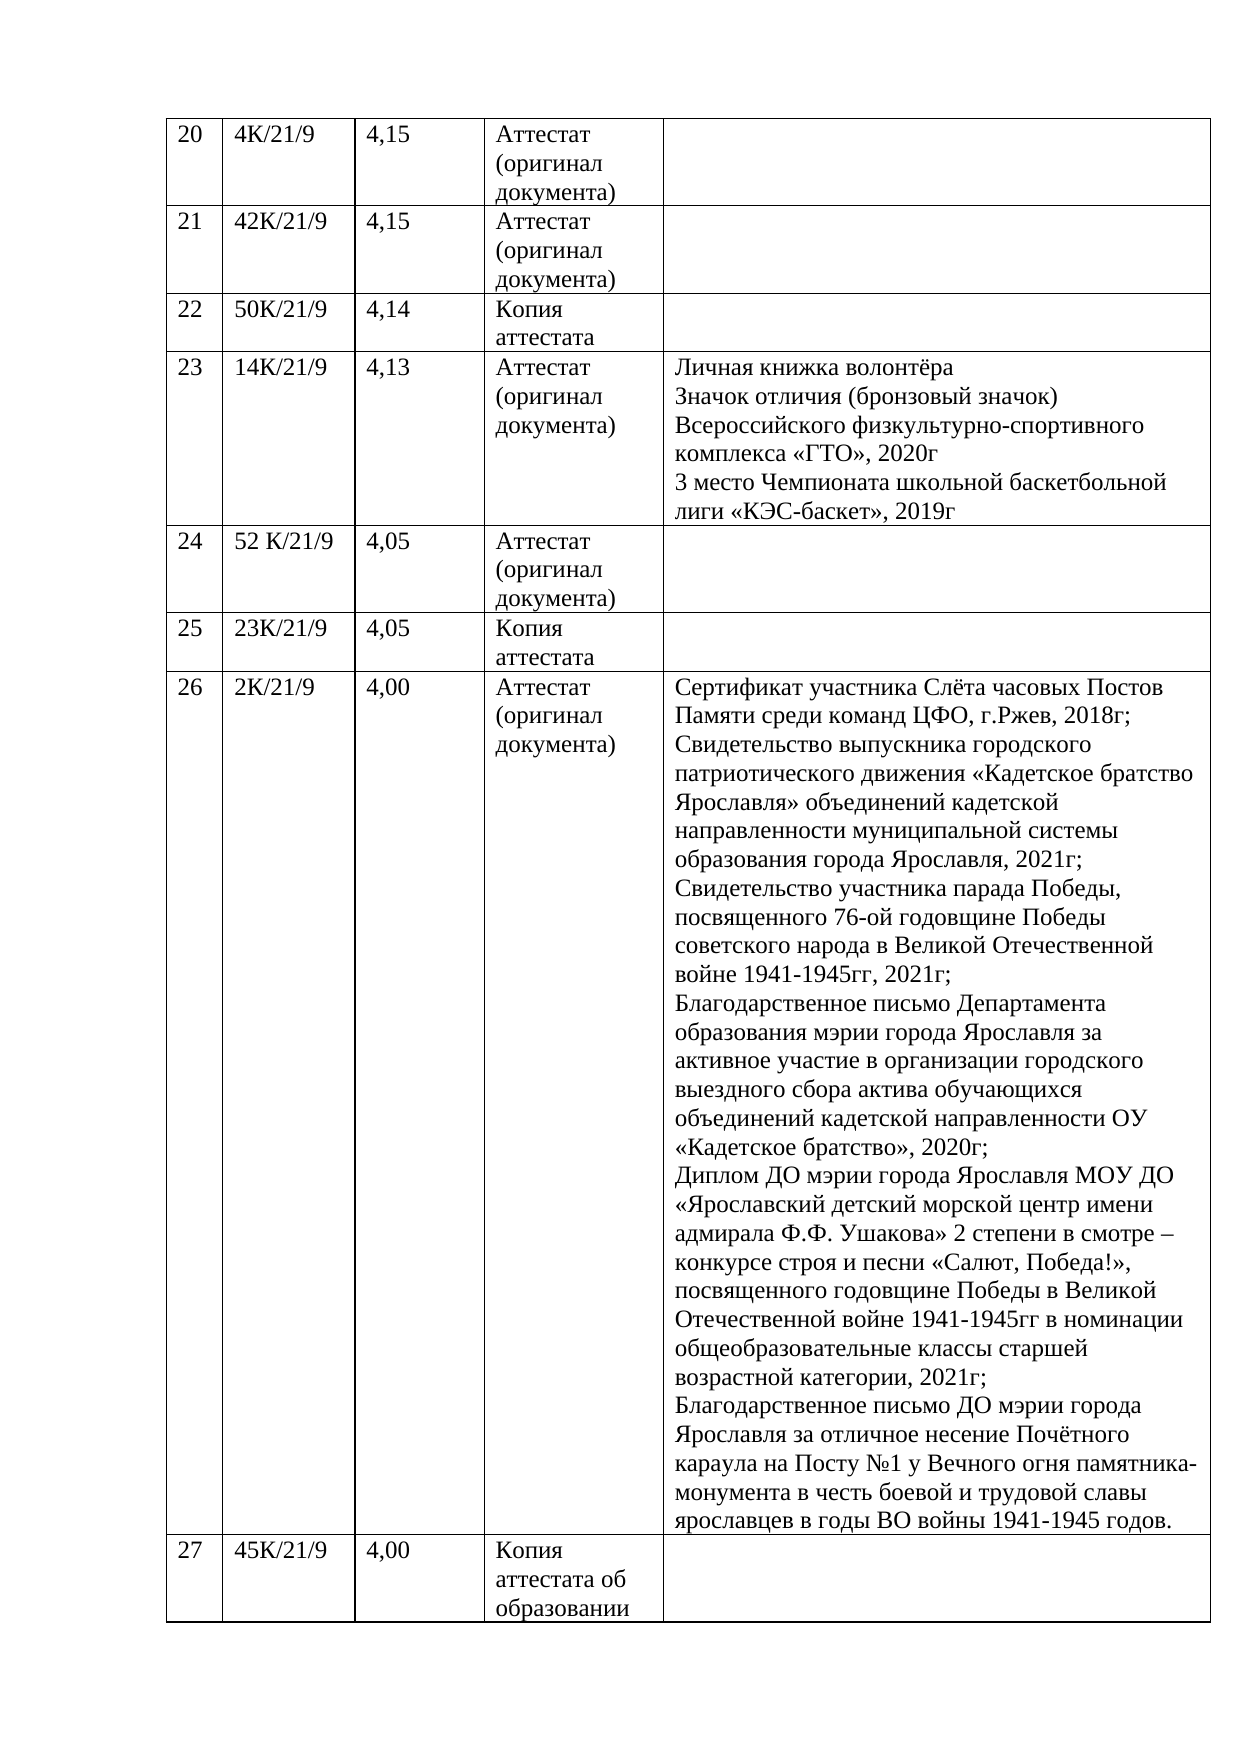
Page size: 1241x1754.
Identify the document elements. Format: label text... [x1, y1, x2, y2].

table_cell 42К/21/9 [223, 206, 354, 293]
table_cell 24 [167, 526, 222, 612]
table_cell Личная книжка волонтёра Значок отличия (бронзовый значок) Всероссийского физкультурно-спортивного комплекса «ГТО», 2020г 3 место Чемпионата школьной баскетбольной лиги «КЭС-баскет», 2019г [664, 352, 1210, 525]
table_cell 25 [167, 613, 222, 671]
table_cell 14К/21/9 [223, 352, 354, 525]
table_cell 2К/21/9 [223, 672, 354, 1534]
table_cell 20 [167, 119, 222, 205]
table_cell Аттестат (оригинал документа) [485, 206, 663, 293]
table_cell 4,13 [356, 352, 484, 525]
table_cell 22 [167, 294, 222, 351]
table_cell 4,15 [356, 119, 484, 205]
table_cell [664, 526, 1210, 612]
table_cell 26 [167, 672, 222, 1534]
table_cell 21 [167, 206, 222, 293]
table_cell Сертификат участника Слёта часовых Постов Памяти среди команд ЦФО, г.Ржев, 2018г; Свидетельство выпускника городского патриотического движения «Кадетское братство Ярославля» объединений кадетской направленности муниципальной системы образования города Ярославля, 2021г; Свидетельство участника парада Победы, посвященного 76-ой годовщине Победы советского народа в Великой Отечественной войне 1941-1945гг, 2021г; Благодарственное письмо Департамента образования мэрии города Ярославля за активное участие в организации городского выездного сбора актива обучающихся объединений кадетской направленности ОУ «Кадетское братство», 2020г; Диплом ДО мэрии города Ярославля МОУ ДО «Ярославский детский морской центр имени адмирала Ф.Ф. Ушакова» 2 степени в смотре –конкурсе строя и песни «Салют, Победа!», посвященного годовщине Победы в Великой Отечественной войне 1941-1945гг в номинации общеобразовательные классы старшей возрастной категории, 2021г; Благодарственное письмо ДО мэрии города Ярославля за отличное несение Почётного караула на Посту №1 у Вечного огня памятника-монумента в честь боевой и трудовой славы ярославцев в годы ВО войны 1941-1945 годов. [664, 672, 1210, 1534]
table_cell 4,00 [356, 672, 484, 1534]
table_cell 4,14 [356, 294, 484, 351]
table_cell 23 [167, 352, 222, 525]
table_cell 50К/21/9 [223, 294, 354, 351]
table_cell Аттестат (оригинал документа) [485, 672, 663, 1534]
table_cell 4,05 [356, 613, 484, 671]
table_cell 4,15 [356, 206, 484, 293]
table_cell 4,05 [356, 526, 484, 612]
table_cell Копия аттестата об образовании [485, 1535, 663, 1621]
table_cell [664, 613, 1210, 671]
table_cell 4К/21/9 [223, 119, 354, 205]
table_cell 52 К/21/9 [223, 526, 354, 612]
table_cell 27 [167, 1535, 222, 1621]
table_cell Копия аттестата [485, 294, 663, 351]
table_cell 4,00 [356, 1535, 484, 1621]
table_cell [664, 1535, 1210, 1621]
table_cell [664, 206, 1210, 293]
table_cell 45К/21/9 [223, 1535, 354, 1621]
table_cell Аттестат (оригинал документа) [485, 526, 663, 612]
table_cell 23К/21/9 [223, 613, 354, 671]
table_cell [664, 294, 1210, 351]
table_cell Аттестат (оригинал документа) [485, 352, 663, 525]
table_cell Копия аттестата [485, 613, 663, 671]
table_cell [485, 119, 663, 205]
table_cell [664, 119, 1210, 205]
